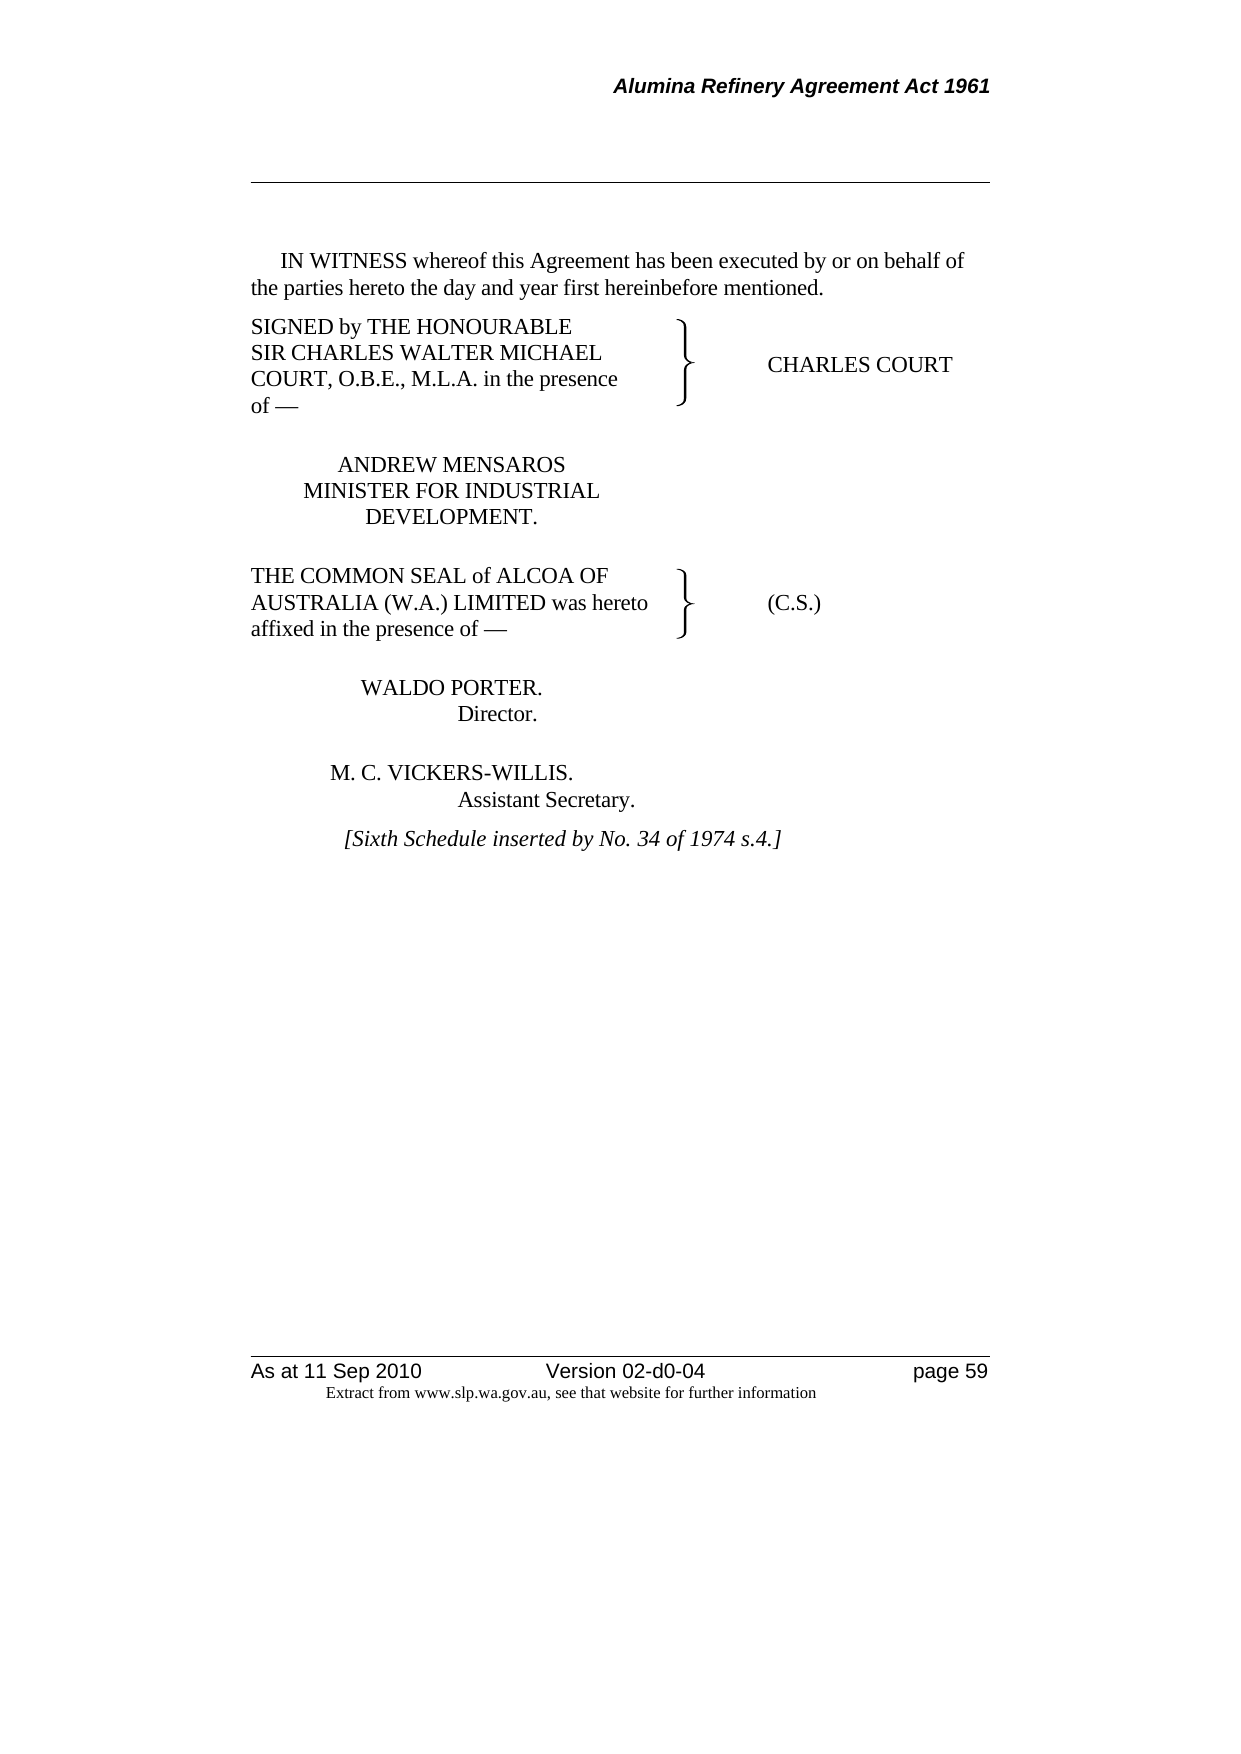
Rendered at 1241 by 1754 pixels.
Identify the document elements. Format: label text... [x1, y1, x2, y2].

table_header CHARLES COURT [708, 313, 974, 530]
table_header SIGNED by THE HONOURABLE SIR CHARLES WALTER MICHAEL COURT, O.B.E., M.L.A. in the presence of — ANDREW MENSAROS MINISTER FOR INDUSTRIAL DEVELOPMENT. [239, 313, 664, 530]
text IN WITNESS whereof this Agreement has been executed by or on behalf of the parties hereto the day and year first hereinbefore mentioned. [251, 247, 990, 300]
table_header [664, 313, 708, 530]
text [Sixth Schedule inserted by No. 34 of 1974 s.4.] [251, 824, 990, 851]
table_header (C.S.) [708, 563, 974, 812]
table_header [664, 563, 708, 812]
table_header THE COMMON SEAL of ALCOA OF AUSTRALIA (W.A.) LIMITED was hereto affixed in the presence of — WALDO PORTER. Director. M. C. VICKERS-WILLIS. Assistant Secretary. [239, 563, 664, 812]
